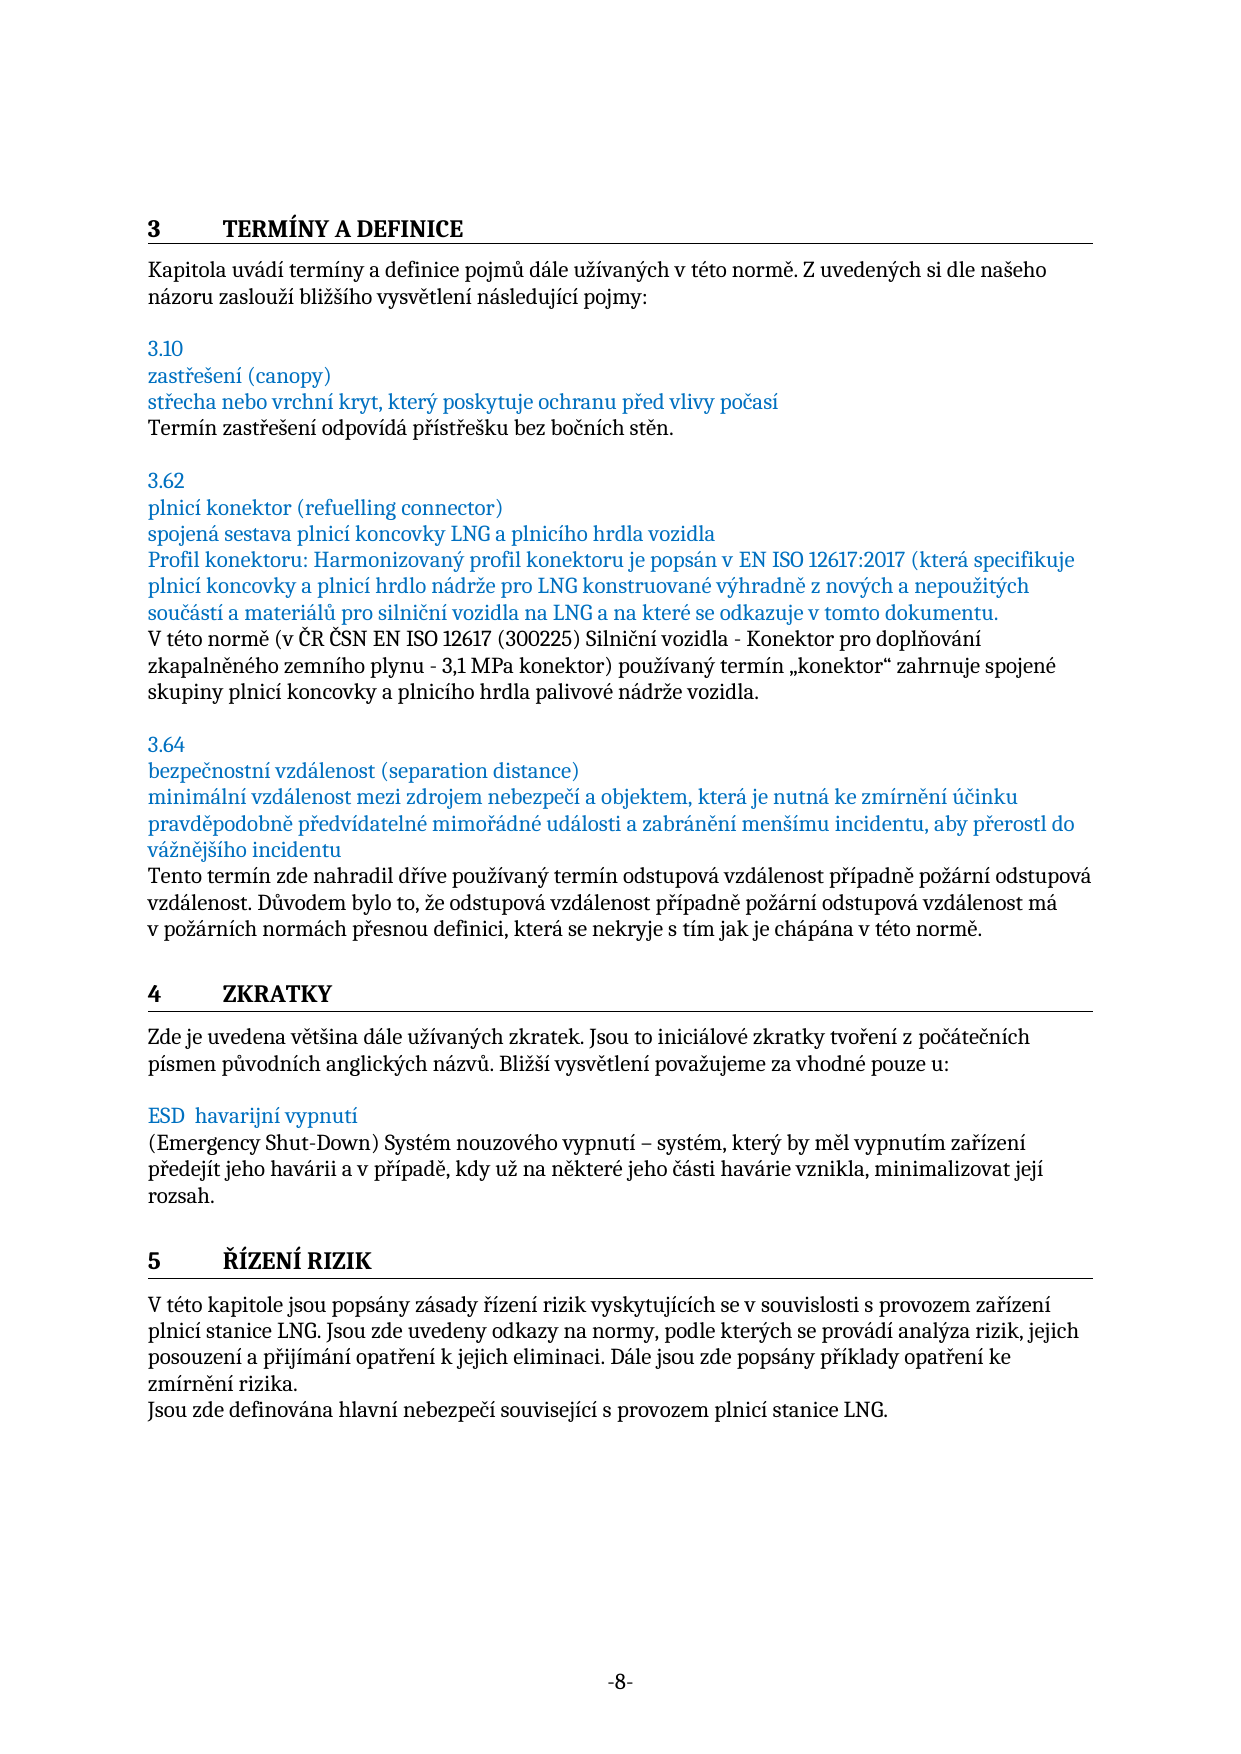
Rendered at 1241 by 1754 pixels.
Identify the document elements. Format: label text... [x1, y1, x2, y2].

subtitle 5 Řízení rizik [148, 1247, 1093, 1278]
text V této normě (v ČR ČSN EN ISO 12617 (300225) Silniční vozidla - Konektor pro doplňování zkapalněného zemního plynu - 3,1 MPa konektor) používaný termín „konektor“ zahrnuje spojené skupiny plnicí koncovky a plnicího hrdla palivové nádrže vozidla. [148, 626, 1093, 705]
text Termín zastřešení odpovídá přístřešku bez bočních stěn. [148, 415, 1093, 442]
subtitle 3 Termíny a definice [148, 215, 1093, 243]
text střecha nebo vrchní kryt, který poskytuje ochranu před vlivy počasí [148, 389, 1093, 415]
text zastřešení (canopy) [148, 362, 1093, 389]
text ESD havarijní vypnutí [148, 1103, 1093, 1129]
text Jsou zde definována hlavní nebezpečí související s provozem plnicí stanice LNG. [148, 1397, 1093, 1423]
text minimální vzdálenost mezi zdrojem nebezpečí a objektem, která je nutná ke zmírnění účinku pravděpodobně předvídatelné mimořádné události a zabránění menšímu incidentu, aby přerostl do vážnějšího incidentu [148, 784, 1093, 863]
text V této kapitole jsou popsány zásady řízení rizik vyskytujících se v souvislosti s provozem zařízení plnicí stanice LNG. Jsou zde uvedeny odkazy na normy, podle kterých se provádí analýza rizik, jejich posouzení a přijímání opatření k jejich eliminaci. Dále jsou zde popsány příklady opatření ke zmírnění rizika. [148, 1291, 1093, 1397]
text 3.64 [148, 731, 1093, 758]
text Profil konektoru: Harmonizovaný profil konektoru je popsán v EN ISO 12617:2017 (která specifikuje plnicí koncovky a plnicí hrdlo nádrže pro LNG konstruované výhradně z nových a nepoužitých součástí a materiálů pro silniční vozidla na LNG a na které se odkazuje v tomto dokumentu. [148, 547, 1093, 626]
text bezpečnostní vzdálenost (separation distance) [148, 758, 1093, 784]
text (Emergency Shut-Down) Systém nouzového vypnutí – systém, který by měl vypnutím zařízení předejít jeho havárii a v případě, kdy už na některé jeho části havárie vznikla, minimalizovat její rozsah. [148, 1129, 1093, 1209]
text Kapitola uvádí termíny a definice pojmů dále užívaných v této normě. Z uvedených si dle našeho názoru zaslouží bližšího vysvětlení následující pojmy: [148, 257, 1093, 310]
text 3.62 [148, 468, 1093, 494]
subtitle 4 Zkratky [148, 980, 1093, 1011]
text plnicí konektor (refuelling connector) [148, 494, 1093, 521]
text spojená sestava plnicí koncovky LNG a plnicího hrdla vozidla [148, 521, 1093, 547]
text Zde je uvedena většina dále užívaných zkratek. Jsou to iniciálové zkratky tvoření z počátečních písmen původních anglických názvů. Bližší vysvětlení považujeme za vhodné pouze u: [148, 1024, 1093, 1077]
text 3.10 [148, 336, 1093, 362]
text Tento termín zde nahradil dříve používaný termín odstupová vzdálenost případně požární odstupová vzdálenost. Důvodem bylo to, že odstupová vzdálenost případně požární odstupová vzdálenost má v požárních normách přesnou definici, která se nekryje s tím jak je chápána v této normě. [148, 863, 1093, 942]
